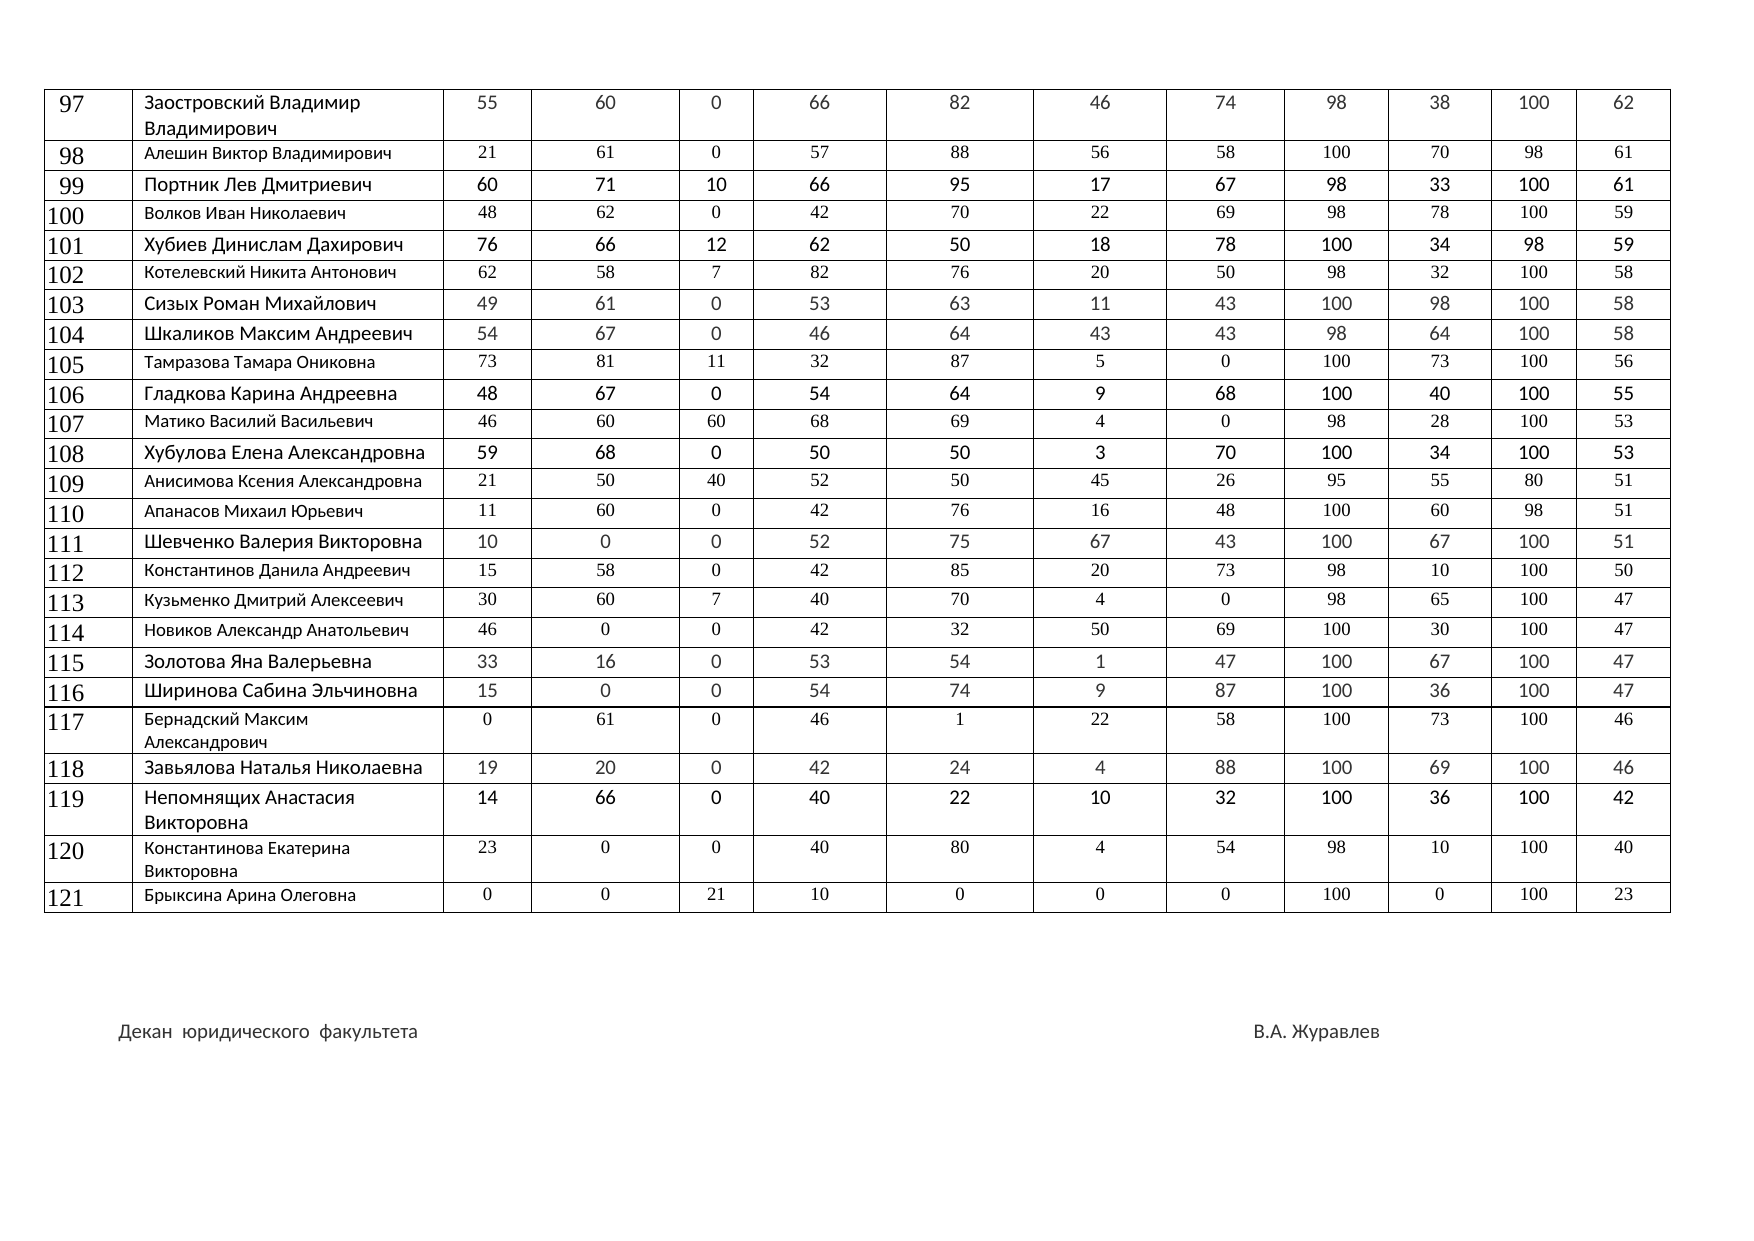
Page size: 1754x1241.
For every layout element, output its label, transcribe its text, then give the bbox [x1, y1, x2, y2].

table_cell 54 [1167, 836, 1284, 882]
table_cell 67 [1389, 648, 1491, 677]
table_cell 0 [680, 141, 753, 170]
table_cell 24 [887, 754, 1033, 783]
table_cell 55 [1389, 469, 1491, 498]
table_cell 50 [754, 439, 886, 468]
table_cell 20 [1034, 261, 1166, 289]
table_cell Константинова Екатерина Викторовна [133, 836, 443, 882]
table_cell [45, 469, 132, 498]
table_cell 60 [444, 171, 531, 200]
table_cell Брыксина Арина Олеговна [133, 883, 443, 912]
table_cell 59 [1577, 231, 1670, 259]
table_cell 100 [1285, 231, 1388, 259]
table_cell 53 [1577, 439, 1670, 468]
table_cell 78 [1389, 201, 1491, 230]
table_cell 33 [1389, 171, 1491, 200]
table_cell 46 [1577, 708, 1670, 753]
table_cell 60 [532, 90, 679, 140]
table_cell 46 [444, 410, 531, 438]
table_cell 100 [1492, 90, 1576, 140]
table_cell 11 [1034, 290, 1166, 319]
table_cell 0 [680, 836, 753, 882]
table_cell 58 [1577, 261, 1670, 289]
table_cell 100 [1492, 171, 1576, 200]
table_cell 98 [1285, 836, 1388, 882]
table_cell 1 [887, 708, 1033, 753]
table_cell 0 [1167, 883, 1284, 912]
table_cell 40 [754, 836, 886, 882]
table_cell 40 [1389, 380, 1491, 408]
table_cell 0 [680, 90, 753, 140]
table_cell 100 [1285, 678, 1388, 706]
table_cell 60 [532, 588, 679, 617]
table_cell 60 [532, 410, 679, 438]
table_cell [45, 784, 132, 835]
table_cell 16 [1034, 499, 1166, 528]
table_cell 50 [887, 469, 1033, 498]
table_cell 74 [1167, 90, 1284, 140]
table_cell 98 [1285, 261, 1388, 289]
table_cell Шкаликов Максим Андреевич [133, 320, 443, 349]
table_cell 54 [444, 320, 531, 349]
table_cell 22 [1034, 708, 1166, 753]
table_cell 98 [1285, 201, 1388, 230]
table_cell 100 [1492, 529, 1576, 557]
table_cell Матико Василий Васильевич [133, 410, 443, 438]
table_cell 69 [1167, 618, 1284, 647]
table_cell 75 [887, 529, 1033, 557]
table_cell 47 [1577, 588, 1670, 617]
table_cell 62 [444, 261, 531, 289]
table_cell 98 [1285, 588, 1388, 617]
table_cell 71 [532, 171, 679, 200]
table_cell Непомнящих Анастасия Викторовна [133, 784, 443, 835]
table_cell 36 [1389, 784, 1491, 835]
table_cell [45, 648, 132, 677]
table_cell 0 [680, 290, 753, 319]
table_cell [45, 380, 132, 408]
table_cell 100 [1492, 350, 1576, 379]
table_cell 73 [1389, 708, 1491, 753]
table_cell 50 [887, 231, 1033, 259]
table_cell 100 [1492, 678, 1576, 706]
table_cell 64 [887, 380, 1033, 408]
table_cell 20 [1034, 559, 1166, 587]
table_cell Портник Лев Дмитриевич [133, 171, 443, 200]
table_cell 0 [680, 320, 753, 349]
table_cell 47 [1577, 648, 1670, 677]
table_cell 62 [1577, 90, 1670, 140]
table_cell 80 [887, 836, 1033, 882]
table_cell 40 [754, 784, 886, 835]
table_cell 9 [1034, 678, 1166, 706]
table_cell 40 [754, 588, 886, 617]
table_cell Гладкова Карина Андреевна [133, 380, 443, 408]
table_cell 81 [532, 350, 679, 379]
table_cell 100 [1492, 439, 1576, 468]
table_cell Тамразова Тамара Ониковна [133, 350, 443, 379]
table_cell 58 [1167, 141, 1284, 170]
table_cell 4 [1034, 410, 1166, 438]
table_cell Волков Иван Николаевич [133, 201, 443, 230]
table_cell 7 [680, 588, 753, 617]
table_cell 15 [444, 678, 531, 706]
table_cell 4 [1034, 588, 1166, 617]
table_cell 34 [1389, 231, 1491, 259]
table_cell 46 [754, 320, 886, 349]
table_cell 50 [887, 439, 1033, 468]
table_cell 51 [1577, 529, 1670, 557]
table_cell Золотова Яна Валерьевна [133, 648, 443, 677]
table_cell 100 [1285, 529, 1388, 557]
table_cell Апанасов Михаил Юрьевич [133, 499, 443, 528]
table_cell 56 [1577, 350, 1670, 379]
table_cell [45, 618, 132, 647]
table_cell 100 [1492, 320, 1576, 349]
table_cell 3 [1034, 439, 1166, 468]
table_cell Завьялова Наталья Николаевна [133, 754, 443, 783]
table_cell 0 [680, 708, 753, 753]
table_cell 0 [532, 529, 679, 557]
table_cell 42 [754, 201, 886, 230]
table_cell 50 [1167, 261, 1284, 289]
table_cell [45, 290, 132, 319]
table_cell [45, 883, 132, 912]
table_cell 100 [1285, 439, 1388, 468]
table_cell 54 [754, 380, 886, 408]
table_cell 76 [444, 231, 531, 259]
table_cell 30 [1389, 618, 1491, 647]
table_cell 100 [1492, 883, 1576, 912]
table_cell 59 [1577, 201, 1670, 230]
table_cell 11 [444, 499, 531, 528]
table_cell 10 [754, 883, 886, 912]
table_cell 100 [1492, 588, 1576, 617]
table_cell Хубиев Динислам Дахирович [133, 231, 443, 259]
table_cell 98 [1492, 141, 1576, 170]
table_cell 100 [1492, 559, 1576, 587]
table_cell [45, 350, 132, 379]
table_cell 67 [1034, 529, 1166, 557]
table_cell 100 [1285, 883, 1388, 912]
table_cell Анисимова Ксения Александровна [133, 469, 443, 498]
table_cell 66 [532, 784, 679, 835]
table_cell 98 [1285, 320, 1388, 349]
table_cell 43 [1167, 320, 1284, 349]
table_cell 65 [1389, 588, 1491, 617]
table_cell 100 [1285, 784, 1388, 835]
table_cell 98 [1285, 90, 1388, 140]
table_cell 64 [887, 320, 1033, 349]
table_cell 67 [532, 380, 679, 408]
table_cell 53 [1577, 410, 1670, 438]
table_cell 12 [680, 231, 753, 259]
table_cell 42 [1577, 784, 1670, 835]
table_cell 38 [1389, 90, 1491, 140]
table_cell 67 [1167, 171, 1284, 200]
table_cell 100 [1492, 784, 1576, 835]
table_cell 58 [532, 261, 679, 289]
table_cell 23 [1577, 883, 1670, 912]
table_cell 48 [444, 201, 531, 230]
table_cell [45, 529, 132, 557]
table_cell 61 [532, 290, 679, 319]
table_cell 100 [1285, 499, 1388, 528]
table_cell 21 [444, 141, 531, 170]
table_cell 11 [680, 350, 753, 379]
table_cell 43 [1034, 320, 1166, 349]
table_cell 46 [444, 618, 531, 647]
table_cell [45, 678, 132, 706]
table_cell 49 [444, 290, 531, 319]
table_cell 54 [887, 648, 1033, 677]
table_cell 100 [1285, 290, 1388, 319]
table_cell 55 [1577, 380, 1670, 408]
table_cell 66 [754, 90, 886, 140]
table_cell 46 [1034, 90, 1166, 140]
table_cell 76 [887, 499, 1033, 528]
table_cell [45, 439, 132, 468]
table_cell 70 [887, 588, 1033, 617]
table_cell 73 [1389, 350, 1491, 379]
table_cell 52 [754, 469, 886, 498]
table_cell 21 [680, 883, 753, 912]
table_cell 88 [1167, 754, 1284, 783]
table_cell 45 [1034, 469, 1166, 498]
table_cell 69 [1167, 201, 1284, 230]
table_cell 47 [1167, 648, 1284, 677]
table_cell 4 [1034, 754, 1166, 783]
table_cell [45, 231, 132, 259]
table_cell 60 [1389, 499, 1491, 528]
table_cell 42 [754, 754, 886, 783]
table_cell 47 [1577, 678, 1670, 706]
table_cell [45, 499, 132, 528]
table_cell 30 [444, 588, 531, 617]
table_cell 76 [887, 261, 1033, 289]
table_cell 0 [532, 618, 679, 647]
table_cell 0 [680, 754, 753, 783]
table_cell 10 [1389, 836, 1491, 882]
table_cell 70 [1167, 439, 1284, 468]
table_cell 0 [680, 380, 753, 408]
table_cell 100 [1492, 836, 1576, 882]
table_cell 46 [754, 708, 886, 753]
table_cell 0 [532, 836, 679, 882]
table_cell 80 [1492, 469, 1576, 498]
table_cell 0 [1167, 410, 1284, 438]
table_cell 14 [444, 784, 531, 835]
table_cell 0 [887, 883, 1033, 912]
table_cell Котелевский Никита Антонович [133, 261, 443, 289]
table_cell 67 [532, 320, 679, 349]
table_cell 85 [887, 559, 1033, 587]
table_cell [45, 708, 132, 753]
table_cell 61 [1577, 141, 1670, 170]
table_cell 40 [1577, 836, 1670, 882]
table_cell 21 [444, 469, 531, 498]
table_cell Заостровский Владимир Владимирович [133, 90, 443, 140]
table_cell 42 [754, 559, 886, 587]
table_cell 36 [1389, 678, 1491, 706]
table_cell 17 [1034, 171, 1166, 200]
text Декан юридического факультета В.А. Журавлев [118, 1019, 1636, 1044]
table_cell 59 [444, 439, 531, 468]
table_cell 5 [1034, 350, 1166, 379]
table_cell 46 [1577, 754, 1670, 783]
table_cell 48 [444, 380, 531, 408]
table_cell 100 [1285, 618, 1388, 647]
table_cell 32 [754, 350, 886, 379]
table_cell [45, 588, 132, 617]
table_cell 0 [680, 529, 753, 557]
table_cell [45, 410, 132, 438]
table_cell 10 [1034, 784, 1166, 835]
table_cell 68 [1167, 380, 1284, 408]
table_cell 16 [532, 648, 679, 677]
table_cell 98 [1285, 410, 1388, 438]
table_cell 0 [1389, 883, 1491, 912]
table_cell 53 [754, 290, 886, 319]
table_cell 0 [680, 678, 753, 706]
table_cell 64 [1389, 320, 1491, 349]
table_cell 62 [532, 201, 679, 230]
table_cell 43 [1167, 290, 1284, 319]
table_cell 98 [1492, 231, 1576, 259]
table_cell 62 [754, 231, 886, 259]
table_cell 19 [444, 754, 531, 783]
table_cell 100 [1492, 754, 1576, 783]
table_cell 68 [754, 410, 886, 438]
table_cell 22 [1034, 201, 1166, 230]
table_cell 100 [1492, 410, 1576, 438]
table_cell 0 [1167, 350, 1284, 379]
table_cell 50 [532, 469, 679, 498]
table_cell 51 [1577, 499, 1670, 528]
table_cell 98 [1492, 499, 1576, 528]
table_cell 42 [754, 499, 886, 528]
table_cell 87 [1167, 678, 1284, 706]
table_cell Ширинова Сабина Эльчиновна [133, 678, 443, 706]
table_cell 73 [444, 350, 531, 379]
table_cell 100 [1492, 648, 1576, 677]
table_cell 26 [1167, 469, 1284, 498]
table_cell 0 [680, 784, 753, 835]
table_cell 23 [444, 836, 531, 882]
table_cell 20 [532, 754, 679, 783]
table_cell Бернадский Максим Александрович [133, 708, 443, 753]
table_cell [45, 559, 132, 587]
table_cell 67 [1389, 529, 1491, 557]
table_cell 100 [1492, 618, 1576, 647]
table_cell 69 [1389, 754, 1491, 783]
table_cell 9 [1034, 380, 1166, 408]
table_cell Кузьменко Дмитрий Алексеевич [133, 588, 443, 617]
table_cell 0 [532, 883, 679, 912]
table_cell 28 [1389, 410, 1491, 438]
table_cell 0 [680, 439, 753, 468]
table_cell 100 [1492, 261, 1576, 289]
table_cell 51 [1577, 469, 1670, 498]
table_cell 55 [444, 90, 531, 140]
table_cell 87 [887, 350, 1033, 379]
table_cell 69 [887, 410, 1033, 438]
table_cell 32 [887, 618, 1033, 647]
table_cell 70 [1389, 141, 1491, 170]
table_cell [45, 90, 132, 140]
table_cell Сизых Роман Михайлович [133, 290, 443, 319]
table_cell 48 [1167, 499, 1284, 528]
table_cell 10 [680, 171, 753, 200]
table_cell 0 [680, 648, 753, 677]
table_cell 15 [444, 559, 531, 587]
table_cell 61 [532, 708, 679, 753]
table_cell 0 [680, 201, 753, 230]
table_cell 33 [444, 648, 531, 677]
table_cell 73 [1167, 559, 1284, 587]
table_cell [45, 171, 132, 200]
table_cell 0 [680, 618, 753, 647]
table_cell 100 [1285, 708, 1388, 753]
table_cell 100 [1285, 380, 1388, 408]
table_cell 66 [532, 231, 679, 259]
table_cell 82 [754, 261, 886, 289]
table_cell 22 [887, 784, 1033, 835]
table_cell 100 [1285, 350, 1388, 379]
table_cell [45, 261, 132, 289]
table_cell 57 [754, 141, 886, 170]
table_cell 52 [754, 529, 886, 557]
table_cell 10 [1389, 559, 1491, 587]
table_cell 43 [1167, 529, 1284, 557]
table_cell 68 [532, 439, 679, 468]
table_cell Шевченко Валерия Викторовна [133, 529, 443, 557]
table_cell 32 [1167, 784, 1284, 835]
table_cell [45, 320, 132, 349]
table_cell 58 [1577, 290, 1670, 319]
table_cell Константинов Данила Андреевич [133, 559, 443, 587]
table_cell 70 [887, 201, 1033, 230]
table_cell [45, 754, 132, 783]
table_cell 1 [1034, 648, 1166, 677]
table_cell 100 [1492, 201, 1576, 230]
table_cell 88 [887, 141, 1033, 170]
table_cell 10 [444, 529, 531, 557]
table_cell 4 [1034, 836, 1166, 882]
table_cell 0 [680, 499, 753, 528]
table_cell Новиков Александр Анатольевич [133, 618, 443, 647]
table_cell 66 [754, 171, 886, 200]
table_cell 98 [1285, 559, 1388, 587]
table_cell 82 [887, 90, 1033, 140]
table_cell Хубулова Елена Александровна [133, 439, 443, 468]
table_cell 18 [1034, 231, 1166, 259]
table_cell 98 [1389, 290, 1491, 319]
table_cell Алешин Виктор Владимирович [133, 141, 443, 170]
table_cell 63 [887, 290, 1033, 319]
table_cell 50 [1577, 559, 1670, 587]
table_cell 98 [1285, 171, 1388, 200]
table_cell 0 [444, 708, 531, 753]
table_cell 53 [754, 648, 886, 677]
table_cell 0 [680, 559, 753, 587]
table_cell 60 [680, 410, 753, 438]
table_cell 0 [1034, 883, 1166, 912]
table_cell [45, 141, 132, 170]
table_cell 100 [1492, 708, 1576, 753]
table_cell 58 [1167, 708, 1284, 753]
table_cell 47 [1577, 618, 1670, 647]
table_cell 100 [1492, 290, 1576, 319]
table_cell 34 [1389, 439, 1491, 468]
table_cell 54 [754, 678, 886, 706]
table_cell 50 [1034, 618, 1166, 647]
table_cell [45, 201, 132, 230]
table_cell 61 [1577, 171, 1670, 200]
table_cell 7 [680, 261, 753, 289]
table_cell 40 [680, 469, 753, 498]
table_cell 42 [754, 618, 886, 647]
table_cell 0 [1167, 588, 1284, 617]
table_cell 58 [532, 559, 679, 587]
table_cell 60 [532, 499, 679, 528]
table_cell 58 [1577, 320, 1670, 349]
table_cell 74 [887, 678, 1033, 706]
table_cell 78 [1167, 231, 1284, 259]
table_cell 95 [887, 171, 1033, 200]
table_cell 95 [1285, 469, 1388, 498]
table_cell 100 [1492, 380, 1576, 408]
table_cell 32 [1389, 261, 1491, 289]
table_cell 100 [1285, 754, 1388, 783]
table_cell 61 [532, 141, 679, 170]
table_cell 0 [444, 883, 531, 912]
table_cell [45, 836, 132, 882]
table_cell 100 [1285, 648, 1388, 677]
table_cell 0 [532, 678, 679, 706]
table_cell 56 [1034, 141, 1166, 170]
table_cell 100 [1285, 141, 1388, 170]
